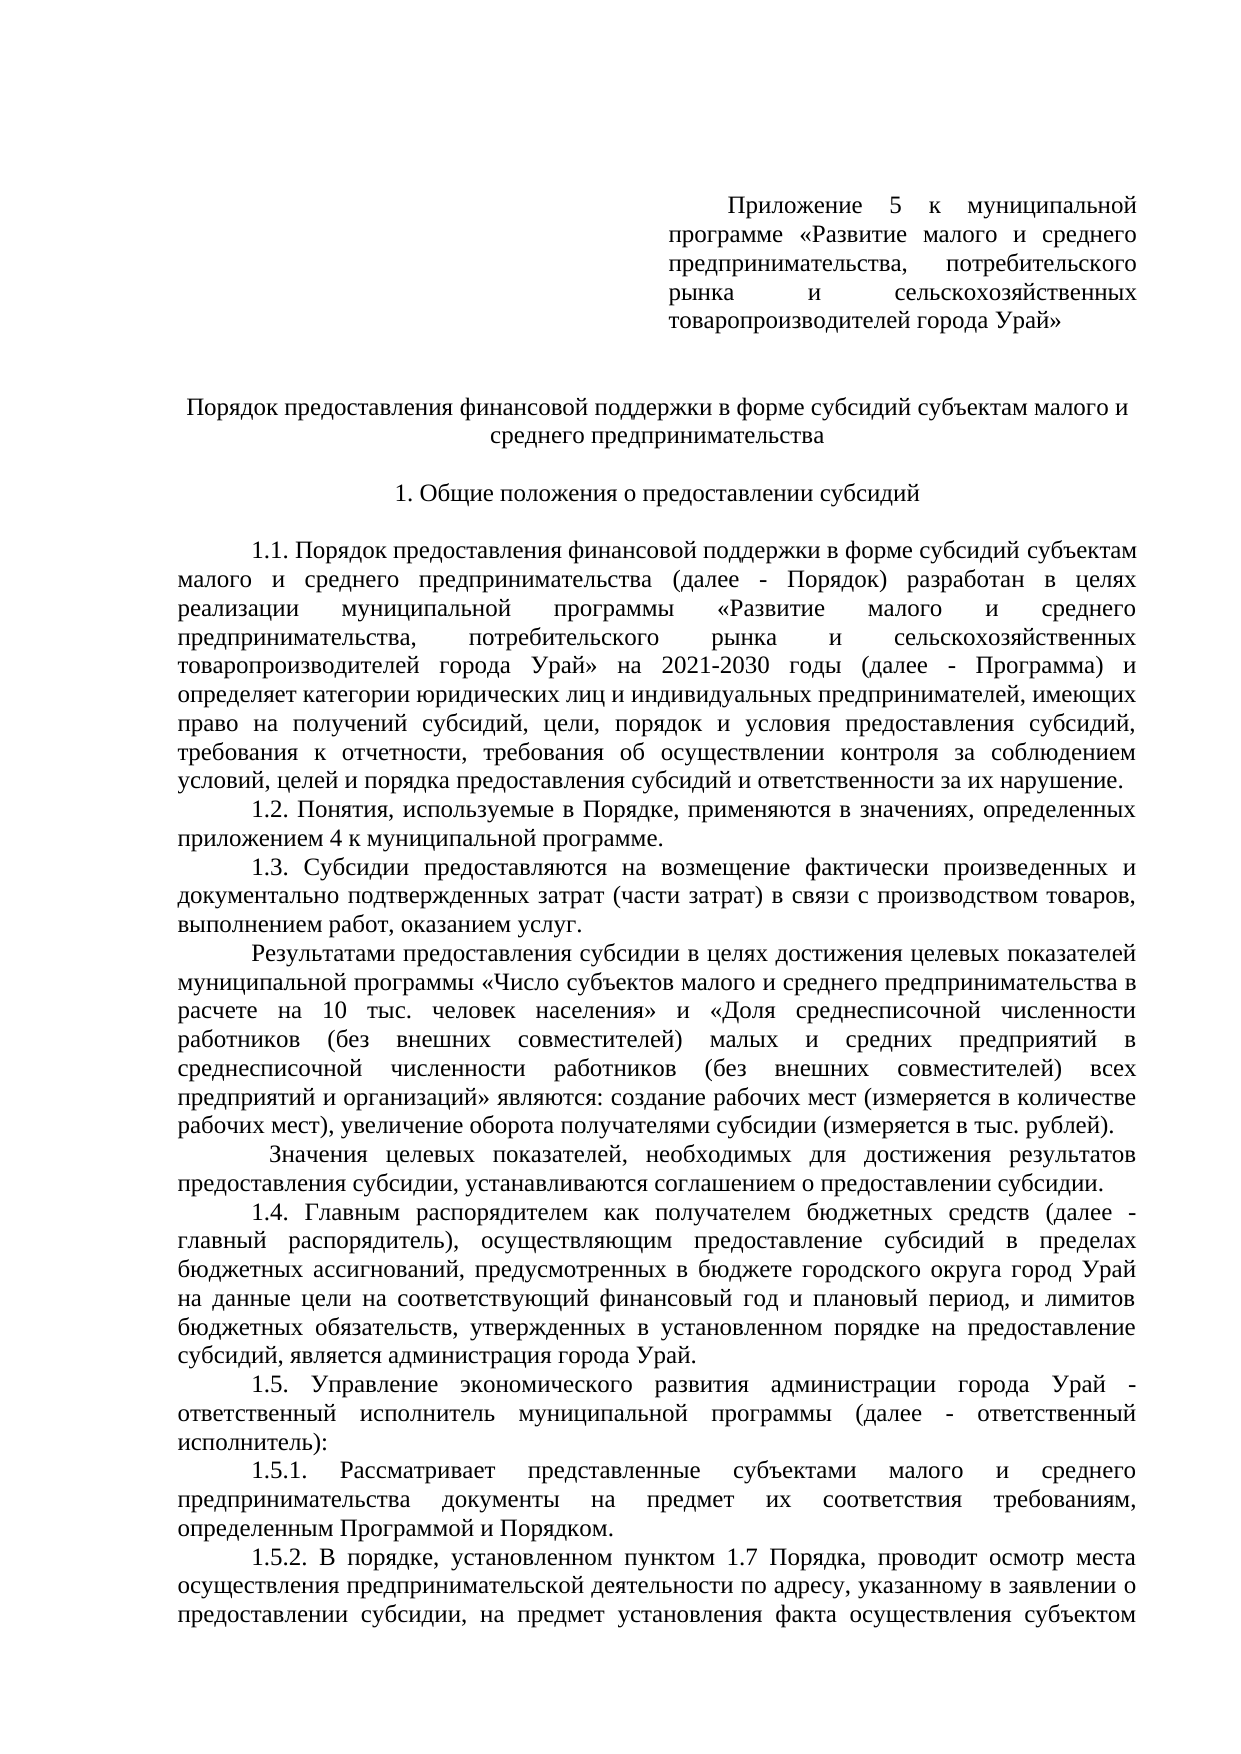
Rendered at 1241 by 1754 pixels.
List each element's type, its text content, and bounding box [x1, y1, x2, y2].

text Результатами предоставления субсидии в целях достижения целевых показателей муниципальной программы «Число субъектов малого и среднего предпринимательства в расчете на 10 тыс. человек населения» и «Доля среднесписочной численности работников (без внешних совместителей) малых и средних предприятий в среднесписочной численности работников (без внешних совместителей) всех предприятий и организаций» являются: создание рабочих мест (измеряется в количестве рабочих мест), увеличение оборота получателями субсидии (измеряется в тыс. рублей). [177, 938, 1137, 1139]
text 1.4. Главным распорядителем как получателем бюджетных средств (далее - главный распорядитель), осуществляющим предоставление субсидий в пределах бюджетных ассигнований, предусмотренных в бюджете городского округа город Урай на данные цели на соответствующий финансовый год и плановый период, и лимитов бюджетных обязательств, утвержденных в установленном порядке на предоставление субсидий, является администрация города Урай. [177, 1197, 1137, 1369]
text 1.2. Понятия, используемые в Порядке, применяются в значениях, определенных приложением 4 к муниципальной программе. [177, 794, 1137, 852]
text 1.3. Субсидии предоставляются на возмещение фактически произведенных и документально подтвержденных затрат (части затрат) в связи с производством товаров, выполнением работ, оказанием услуг. [177, 852, 1137, 938]
text 1.5. Управление экономического развития администрации города Урай - ответственный исполнитель муниципальной программы (далее - ответственный исполнитель): [177, 1369, 1137, 1455]
text 1. Общие положения о предоставлении субсидий [177, 478, 1137, 507]
text 1.1. Порядок предоставления финансовой поддержки в форме субсидий субъектам малого и среднего предпринимательства (далее - Порядок) разработан в целях реализации муниципальной программы «Развитие малого и среднего предпринимательства, потребительского рынка и сельскохозяйственных товаропроизводителей города Урай» на 2021-2030 годы (далее - Программа) и определяет категории юридических лиц и индивидуальных предпринимателей, имеющих право на получений субсидий, цели, порядок и условия предоставления субсидий, требования к отчетности, требования об осуществлении контроля за соблюдением условий, целей и порядка предоставления субсидий и ответственности за их нарушение. [177, 535, 1137, 794]
text 1.5.1. Рассматривает представленные субъектами малого и среднего предпринимательства документы на предмет их соответствия требованиям, определенным Программой и Порядком. [177, 1455, 1137, 1542]
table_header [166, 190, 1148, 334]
text Порядок предоставления финансовой поддержки в форме субсидий субъектам малого и среднего предпринимательства [177, 392, 1137, 449]
text Значения целевых показателей, необходимых для достижения результатов предоставления субсидии, устанавливаются соглашением о предоставлении субсидии. [177, 1139, 1137, 1197]
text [177, 1542, 1137, 1628]
